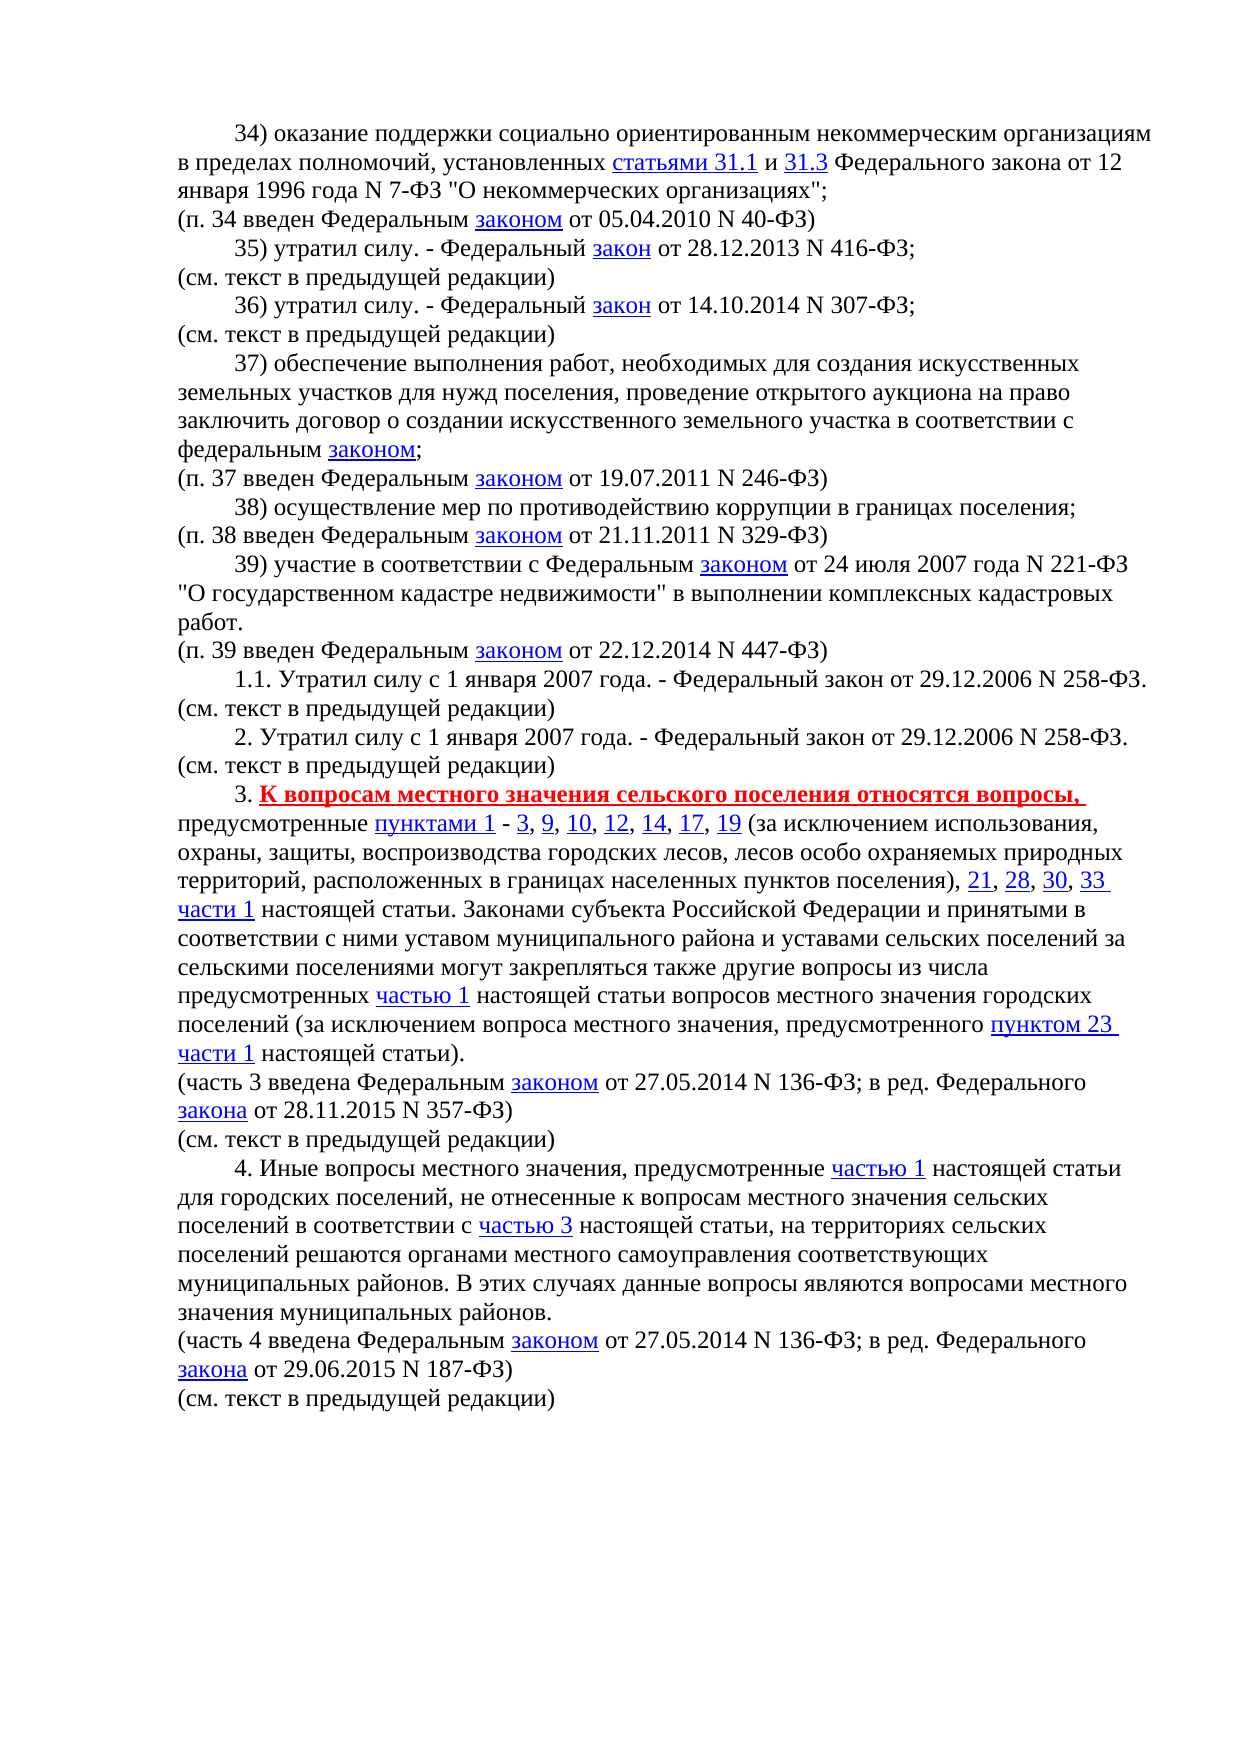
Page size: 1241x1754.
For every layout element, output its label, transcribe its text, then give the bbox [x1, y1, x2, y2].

text 2. Утратил силу с 1 января 2007 года. - Федеральный закон от 29.12.2006 N 258-ФЗ. [177, 722, 1152, 751]
text 37) обеспечение выполнения работ, необходимых для создания искусственных земельных участков для нужд поселения, проведение открытого аукциона на право заключить договор о создании искусственного земельного участка в соответствии с федеральным законом; [177, 348, 1152, 463]
text 35) утратил силу. - Федеральный закон от 28.12.2013 N 416-ФЗ; [177, 233, 1152, 262]
text 34) оказание поддержки социально ориентированным некоммерческим организациям в пределах полномочий, установленных статьями 31.1 и 31.3 Федерального закона от 12 января 1996 года N 7-ФЗ "О некоммерческих организациях"; [177, 118, 1152, 204]
text (см. текст в предыдущей редакции) [177, 693, 1152, 722]
text (см. текст в предыдущей редакции) [177, 319, 1152, 348]
text (часть 4 введена Федеральным законом от 27.05.2014 N 136-ФЗ; в ред. Федерального закона от 29.06.2015 N 187-ФЗ) [177, 1326, 1152, 1383]
text 1.1. Утратил силу с 1 января 2007 года. - Федеральный закон от 29.12.2006 N 258-ФЗ. [177, 664, 1152, 693]
text (см. текст в предыдущей редакции) [177, 262, 1152, 291]
text (часть 3 введена Федеральным законом от 27.05.2014 N 136-ФЗ; в ред. Федерального закона от 28.11.2015 N 357-ФЗ) [177, 1067, 1152, 1124]
text (см. текст в предыдущей редакции) [177, 1124, 1152, 1153]
text 38) осуществление мер по противодействию коррупции в границах поселения; [177, 492, 1152, 521]
text 36) утратил силу. - Федеральный закон от 14.10.2014 N 307-ФЗ; [177, 291, 1152, 319]
text (п. 34 введен Федеральным законом от 05.04.2010 N 40-ФЗ) [177, 204, 1152, 233]
text (см. текст в предыдущей редакции) [177, 751, 1152, 779]
text 4. Иные вопросы местного значения, предусмотренные частью 1 настоящей статьи для городских поселений, не отнесенные к вопросам местного значения сельских поселений в соответствии с частью 3 настоящей статьи, на территориях сельских поселений решаются органами местного самоуправления соответствующих муниципальных районов. В этих случаях данные вопросы являются вопросами местного значения муниципальных районов. [177, 1153, 1152, 1326]
text (п. 38 введен Федеральным законом от 21.11.2011 N 329-ФЗ) [177, 521, 1152, 549]
text (см. текст в предыдущей редакции) [177, 1383, 1152, 1412]
text 39) участие в соответствии с Федеральным законом от 24 июля 2007 года N 221-ФЗ "О государственном кадастре недвижимости" в выполнении комплексных кадастровых работ. [177, 549, 1152, 636]
text (п. 39 введен Федеральным законом от 22.12.2014 N 447-ФЗ) [177, 636, 1152, 664]
text (п. 37 введен Федеральным законом от 19.07.2011 N 246-ФЗ) [177, 463, 1152, 492]
text 3. К вопросам местного значения сельского поселения относятся вопросы, предусмотренные пунктами 1 - 3, 9, 10, 12, 14, 17, 19 (за исключением использования, охраны, защиты, воспроизводства городских лесов, лесов особо охраняемых природных территорий, расположенных в границах населенных пунктов поселения), 21, 28, 30, 33 части 1 настоящей статьи. Законами субъекта Российской Федерации и принятыми в соответствии с ними уставом муниципального района и уставами сельских поселений за сельскими поселениями могут закрепляться также другие вопросы из числа предусмотренных частью 1 настоящей статьи вопросов местного значения городских поселений (за исключением вопроса местного значения, предусмотренного пунктом 23 части 1 настоящей статьи). [177, 779, 1152, 1067]
